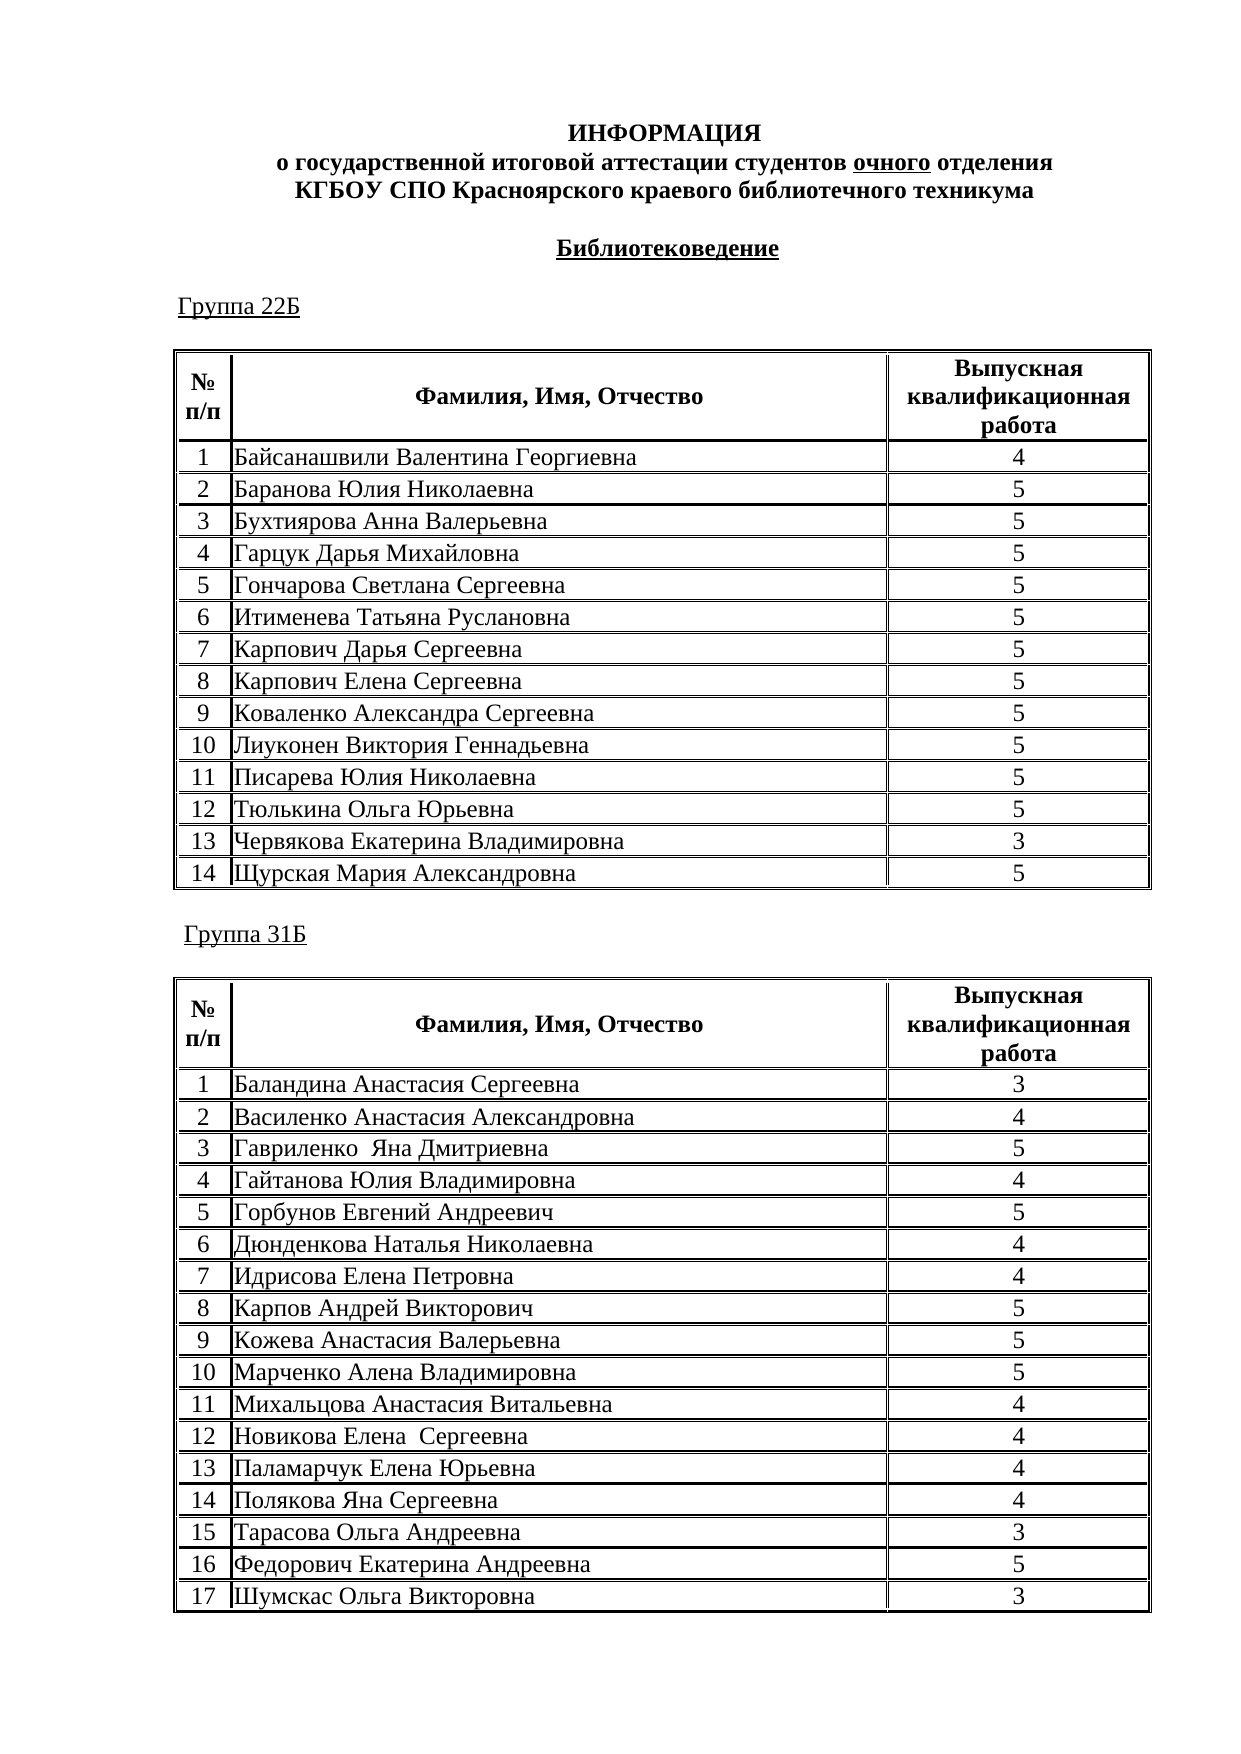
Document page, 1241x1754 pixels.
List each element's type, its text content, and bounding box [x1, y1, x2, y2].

table_cell 5 [175, 567, 231, 599]
table_cell 5 [888, 535, 1150, 567]
table_cell 3 [889, 1514, 1149, 1546]
table_cell 6 [177, 1226, 230, 1258]
table_cell 10 [175, 727, 231, 759]
table_cell Итименева Татьяна Руслановна [233, 602, 886, 631]
table_cell Червякова Екатерина Владимировна [233, 826, 886, 854]
table_cell Гончарова Светлана Сергеевна [233, 570, 886, 599]
table_cell 9 [175, 695, 231, 727]
table_cell 3 [175, 503, 230, 535]
table_cell 9 [177, 1322, 230, 1354]
table_cell 4 [889, 1226, 1149, 1258]
table_cell 10 [177, 1354, 230, 1386]
table_cell 5 [888, 695, 1150, 727]
table_cell 4 [175, 535, 231, 567]
table_cell Лиуконен Виктория Геннадьевна [233, 730, 886, 759]
table_cell 13 [177, 1450, 230, 1482]
table_cell Баландина Анастасия Сергеевна [233, 1070, 886, 1098]
table_cell 4 [889, 1098, 1149, 1130]
table_cell 4 [889, 1418, 1149, 1450]
table_cell Карпов Андрей Викторович [233, 1294, 886, 1322]
table_cell Горбунов Евгений Андреевич [233, 1198, 886, 1226]
table_cell Гавриленко Яна Дмитриевна [233, 1134, 886, 1162]
table_cell Полякова Яна Сергеевна [233, 1485, 886, 1514]
table_cell Паламарчук Елена Юрьевна [233, 1454, 886, 1482]
table_cell 5 [889, 1546, 1148, 1578]
table_cell 6 [175, 599, 231, 631]
table_cell 4 [177, 1162, 230, 1194]
table_cell 17 [177, 1578, 231, 1610]
table_cell 15 [177, 1514, 230, 1546]
table_cell 1 [177, 1066, 230, 1098]
table_cell 5 [888, 727, 1150, 759]
table_header Выпускная квалификационная работа [888, 353, 1148, 439]
table_cell Гарцук Дарья Михайловна [233, 538, 886, 567]
table_cell 11 [175, 759, 231, 791]
table_cell 4 [889, 1162, 1149, 1194]
table_header Фамилия, Имя, Отчество [231, 980, 887, 1066]
table_header № п/п [177, 353, 231, 439]
table_cell Карпович Дарья Сергеевна [233, 634, 886, 663]
table_cell 11 [177, 1386, 230, 1418]
table_cell 7 [175, 631, 231, 663]
table_cell 4 [889, 1386, 1149, 1418]
table_cell Баранова Юлия Николаевна [233, 474, 886, 503]
table_cell Дюнденкова Наталья Николаевна [233, 1230, 886, 1258]
table_cell 5 [177, 1194, 230, 1226]
table_cell 12 [177, 1418, 230, 1450]
table_cell Писарева Юлия Николаевна [233, 762, 886, 791]
table_cell 5 [889, 1290, 1149, 1322]
table_cell Байсанашвили Валентина Георгиевна [233, 442, 886, 471]
table_cell 5 [888, 567, 1150, 599]
table_cell 5 [889, 1130, 1149, 1162]
table_cell 5 [889, 1354, 1149, 1386]
table_cell Карпович Елена Сергеевна [233, 666, 886, 695]
table_cell 14 [177, 1482, 230, 1514]
table_cell Шумскас Ольга Викторовна [231, 1582, 887, 1610]
table_header Фамилия, Имя, Отчество [231, 353, 887, 439]
table_cell 4 [889, 1258, 1149, 1290]
table_cell 14 [177, 855, 231, 887]
table_cell 5 [888, 791, 1150, 823]
table_cell Щурская Мария Александровна [231, 858, 887, 887]
table_cell 5 [888, 631, 1150, 663]
table_cell 5 [889, 1194, 1149, 1226]
table_cell Тюлькина Ольга Юрьевна [233, 794, 886, 823]
table_cell 5 [888, 599, 1150, 631]
table_cell Идрисова Елена Петровна [233, 1262, 886, 1290]
table_cell 3 [177, 1130, 230, 1162]
table_cell 8 [175, 663, 231, 695]
table_cell 4 [889, 1450, 1149, 1482]
table_cell 16 [177, 1546, 230, 1578]
table_cell Новикова Елена Сергеевна [233, 1422, 886, 1450]
text Группа 22Б [177, 291, 1152, 320]
table_cell Михальцова Анастасия Витальевна [233, 1390, 886, 1418]
table_cell 5 [889, 503, 1150, 535]
table_cell 7 [177, 1258, 230, 1290]
table_cell Василенко Анастасия Александровна [233, 1102, 886, 1130]
table_cell 4 [889, 1482, 1148, 1514]
table_cell Тарасова Ольга Андреевна [233, 1518, 886, 1546]
table_cell 5 [888, 663, 1150, 695]
table_cell 2 [177, 1098, 230, 1130]
text Группа 31Б [177, 919, 1152, 948]
table_cell 4 [889, 439, 1148, 471]
table_cell Марченко Алена Владимировна [233, 1358, 886, 1386]
text ИНФОРМАЦИЯ о государственной итоговой аттестации студентов очного отделения КГБОУ СПО Красноярского краевого библиотечного техникума [177, 118, 1152, 204]
table_cell 1 [177, 439, 230, 471]
table_cell Федорович Екатерина Андреевна [233, 1549, 886, 1578]
table_cell 2 [175, 471, 231, 503]
table_header № п/п [177, 980, 231, 1066]
table_cell 3 [888, 1578, 1149, 1610]
table_cell 12 [175, 791, 231, 823]
table_cell 5 [888, 855, 1149, 887]
table_cell 5 [888, 759, 1150, 791]
table_cell Гайтанова Юлия Владимировна [233, 1166, 886, 1194]
table_cell 8 [177, 1290, 230, 1322]
text Библиотековедение [177, 233, 1152, 262]
table_header Выпускная квалификационная работа [888, 980, 1148, 1066]
table_cell 3 [889, 1066, 1149, 1098]
table_cell 13 [175, 823, 231, 854]
table_cell Кожева Анастасия Валерьевна [233, 1326, 886, 1354]
table_cell 3 [888, 823, 1150, 854]
table_cell 5 [888, 471, 1150, 503]
table_cell 5 [889, 1322, 1149, 1354]
table_cell Коваленко Александра Сергеевна [233, 698, 886, 727]
table_cell Бухтиярова Анна Валерьевна [233, 506, 886, 535]
